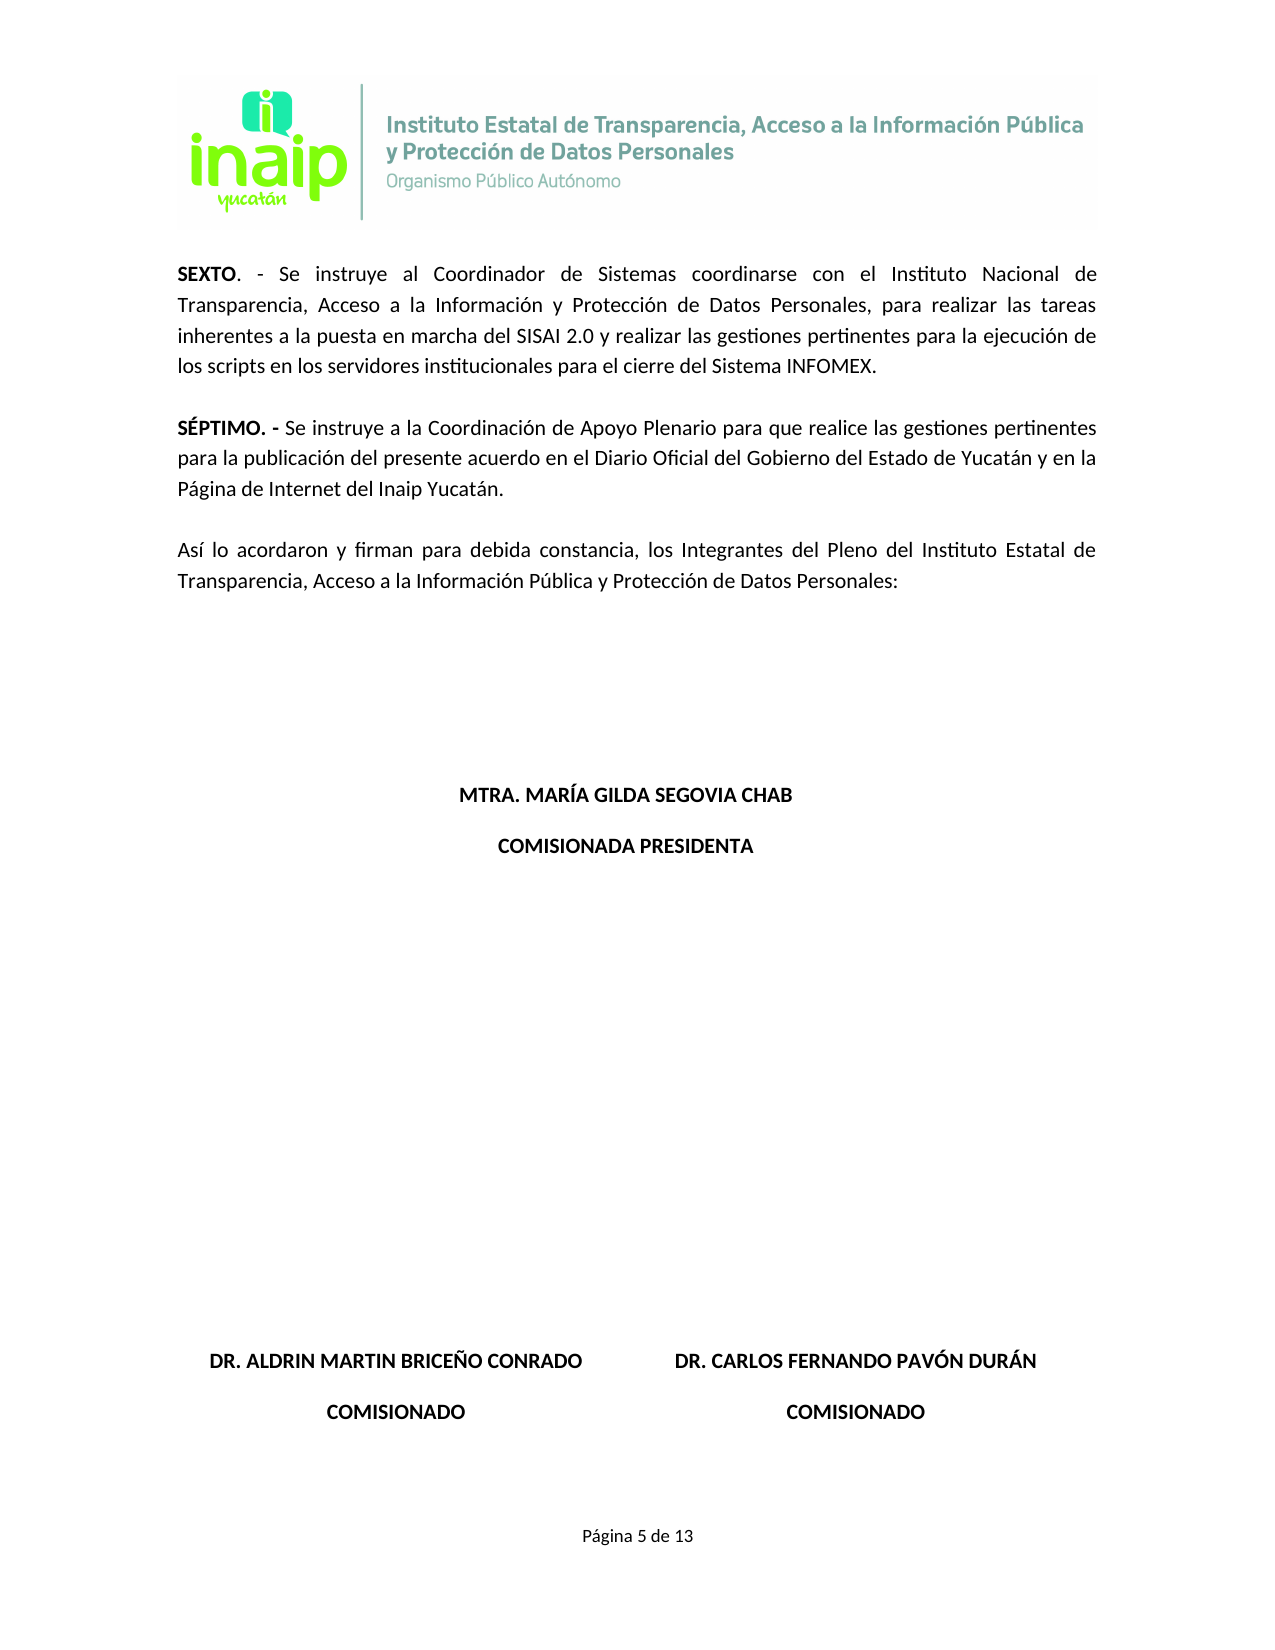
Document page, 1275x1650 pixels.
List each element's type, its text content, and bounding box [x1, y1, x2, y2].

text SEXTO. - Se instruye al Coordinador de Sistemas coordinarse con el Instituto Nacional de Transparencia, Acceso a la Información y Protección de Datos Personales, para realizar las tareas inherentes a la puesta en marcha del SISAI 2.0 y realizar las gestiones pertinentes para la ejecución de los scripts en los servidores institucionales para el cierre del Sistema INFOMEX. [177, 261, 1098, 379]
text SÉPTIMO. - Se instruye a la Coordinación de Apoyo Plenario para que realice las gestiones pertinentes para la publicación del presente acuerdo en el Diario Oficial del Gobierno del Estado de Yucatán y en la Página de Internet del Inaip Yucatán. [177, 414, 1098, 502]
picture [177, 75, 1098, 230]
text Así lo acordaron y firman para debida constancia, los Integrantes del Pleno del Instituto Estatal de Transparencia, Acceso a la Información Pública y Protección de Datos Personales: [177, 536, 1098, 593]
table_cell DR. ALDRIN MARTIN BRICEÑO CONRADO COMISIONADO [166, 884, 626, 1450]
table_header MTRA. MARÍA GILDA SEGOVIA CHAB COMISIONADA PRESIDENTA [166, 781, 1086, 884]
table_cell DR. CARLOS FERNANDO PAVÓN DURÁN COMISIONADO [626, 884, 1086, 1450]
